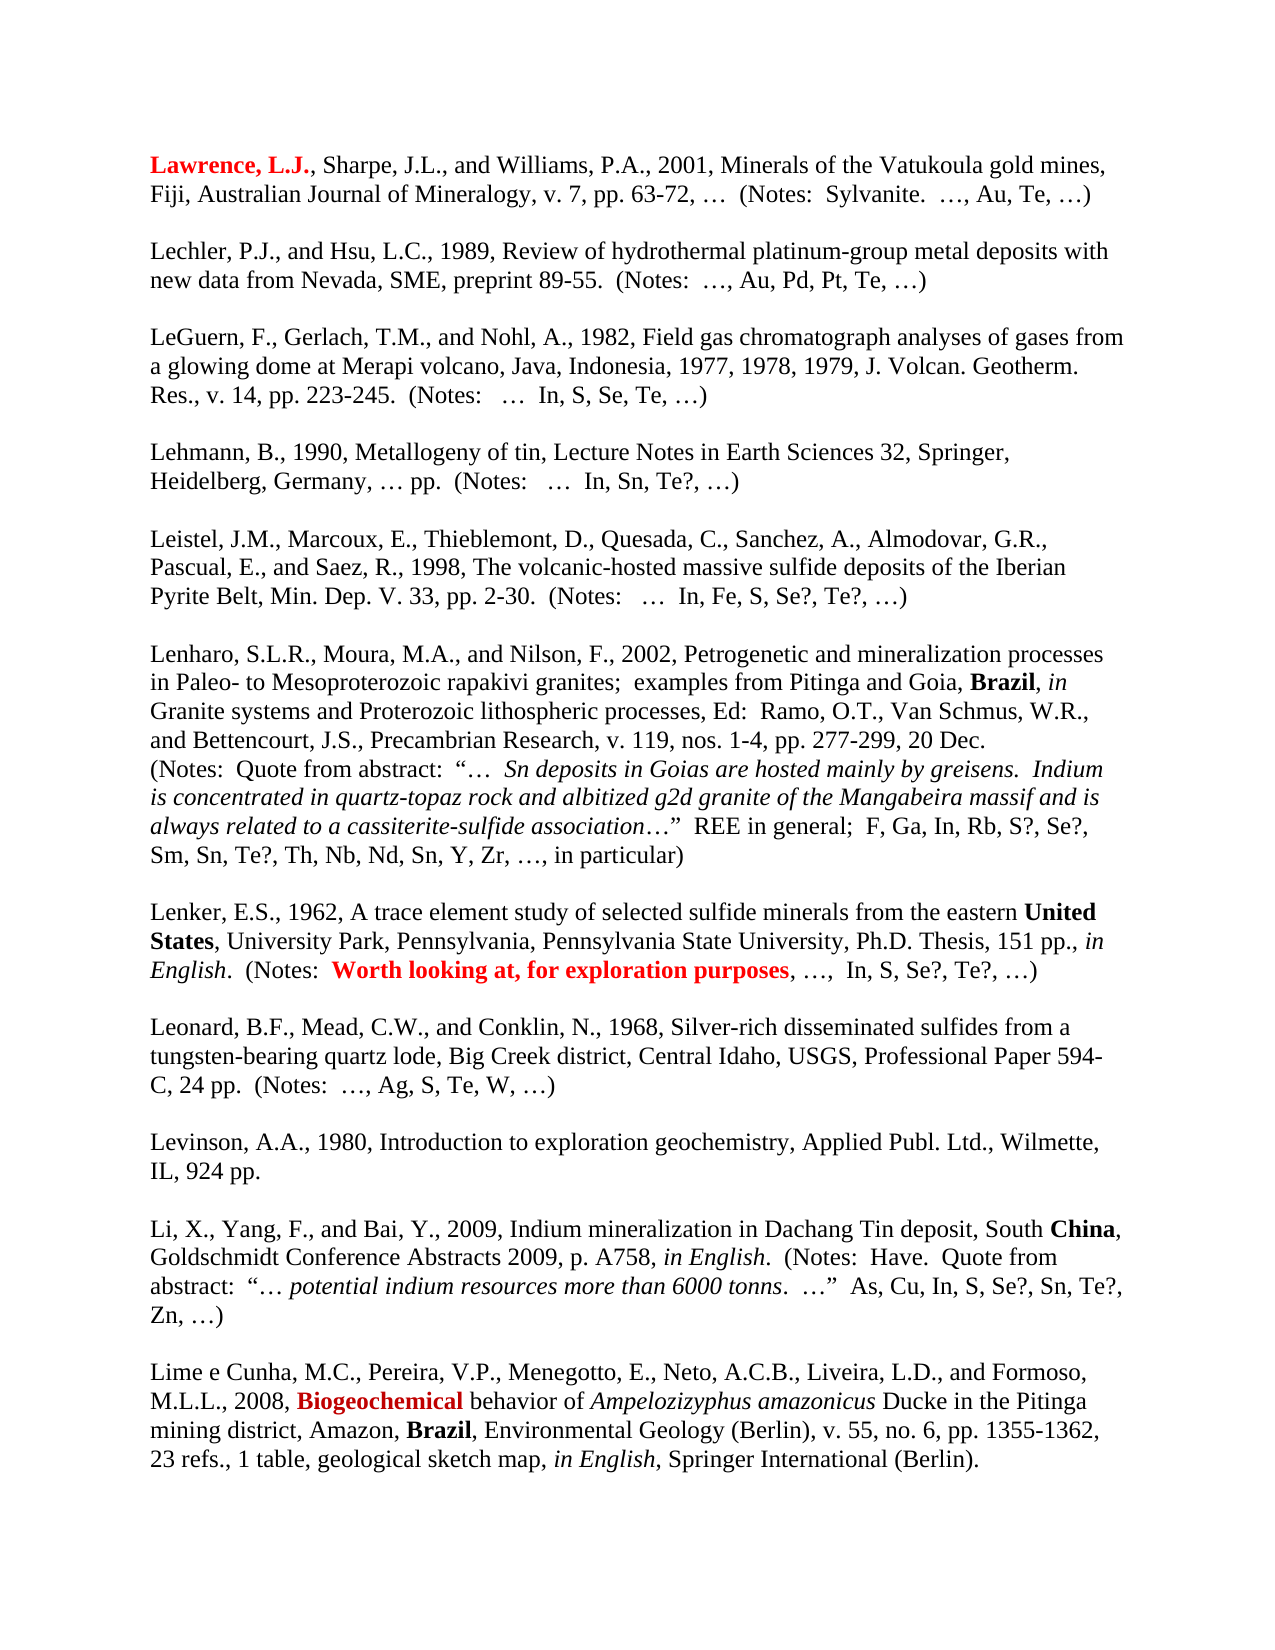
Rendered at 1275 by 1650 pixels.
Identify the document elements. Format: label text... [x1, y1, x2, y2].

text (Notes: Quote from abstract: “… Sn deposits in Goias are hosted mainly by greisens. Indium is concentrated in quartz-topaz rock and albitized g2d granite of the Mangabeira massif and is always related to a cassiterite-sulfide association…” REE in general; F, Ga, In, Rb, S?, Se?, Sm, Sn, Te?, Th, Nb, Nd, Sn, Y, Zr, …, in particular) [150, 754, 1125, 869]
text Lime e Cunha, M.C., Pereira, V.P., Menegotto, E., Neto, A.C.B., Liveira, L.D., and Formoso, M.L.L., 2008, Biogeochemical behavior of Ampelozizyphus amazonicus Ducke in the Pitinga mining district, Amazon, Brazil, Environmental Geology (Berlin), v. 55, no. 6, pp. 1355-1362, 23 refs., 1 table, geological sketch map, in English, Springer International (Berlin). [150, 1357, 1125, 1472]
text Leonard, B.F., Mead, C.W., and Conklin, N., 1968, Silver-rich disseminated sulfides from a tungsten-bearing quartz lode, Big Creek district, Central Idaho, USGS, Professional Paper 594-C, 24 pp. (Notes: …, Ag, S, Te, W, …) [150, 1012, 1125, 1099]
text Li, X., Yang, F., and Bai, Y., 2009, Indium mineralization in Dachang Tin deposit, South China, Goldschmidt Conference Abstracts 2009, p. A758, in English. (Notes: Have. Quote from abstract: “… potential indium resources more than 6000 tonns. …” As, Cu, In, S, Se?, Sn, Te?, Zn, …) [150, 1214, 1125, 1329]
text Lechler, P.J., and Hsu, L.C., 1989, Review of hydrothermal platinum-group metal deposits with new data from Nevada, SME, preprint 89-55. (Notes: …, Au, Pd, Pt, Te, …) [150, 236, 1125, 294]
text Lawrence, L.J., Sharpe, J.L., and Williams, P.A., 2001, Minerals of the Vatukoula gold mines, Fiji, Australian Journal of Mineralogy, v. 7, pp. 63-72, … (Notes: Sylvanite. …, Au, Te, …) [150, 150, 1125, 207]
text Lenharo, S.L.R., Moura, M.A., and Nilson, F., 2002, Petrogenetic and mineralization processes in Paleo- to Mesoproterozoic rapakivi granites; examples from Pitinga and Goia, Brazil, in Granite systems and Proterozoic lithospheric processes, Ed: Ramo, O.T., Van Schmus, W.R., and Bettencourt, J.S., Precambrian Research, v. 119, nos. 1-4, pp. 277-299, 20 Dec. [150, 639, 1125, 754]
text Levinson, A.A., 1980, Introduction to exploration geochemistry, Applied Publ. Ltd., Wilmette, IL, 924 pp. [150, 1127, 1125, 1185]
text Leistel, J.M., Marcoux, E., Thieblemont, D., Quesada, C., Sanchez, A., Almodovar, G.R., Pascual, E., and Saez, R., 1998, The volcanic-hosted massive sulfide deposits of the Iberian Pyrite Belt, Min. Dep. V. 33, pp. 2-30. (Notes: … In, Fe, S, Se?, Te?, …) [150, 524, 1125, 610]
text Lehmann, B., 1990, Metallogeny of tin, Lecture Notes in Earth Sciences 32, Springer, Heidelberg, Germany, … pp. (Notes: … In, Sn, Te?, …) [150, 437, 1125, 495]
text Lenker, E.S., 1962, A trace element study of selected sulfide minerals from the eastern United States, University Park, Pennsylvania, Pennsylvania State University, Ph.D. Thesis, 151 pp., in English. (Notes: Worth looking at, for exploration purposes, …, In, S, Se?, Te?, …) [150, 897, 1125, 984]
text LeGuern, F., Gerlach, T.M., and Nohl, A., 1982, Field gas chromatograph analyses of gases from a glowing dome at Merapi volcano, Java, Indonesia, 1977, 1978, 1979, J. Volcan. Geotherm. Res., v. 14, pp. 223-245. (Notes: … In, S, Se, Te, …) [150, 322, 1125, 409]
